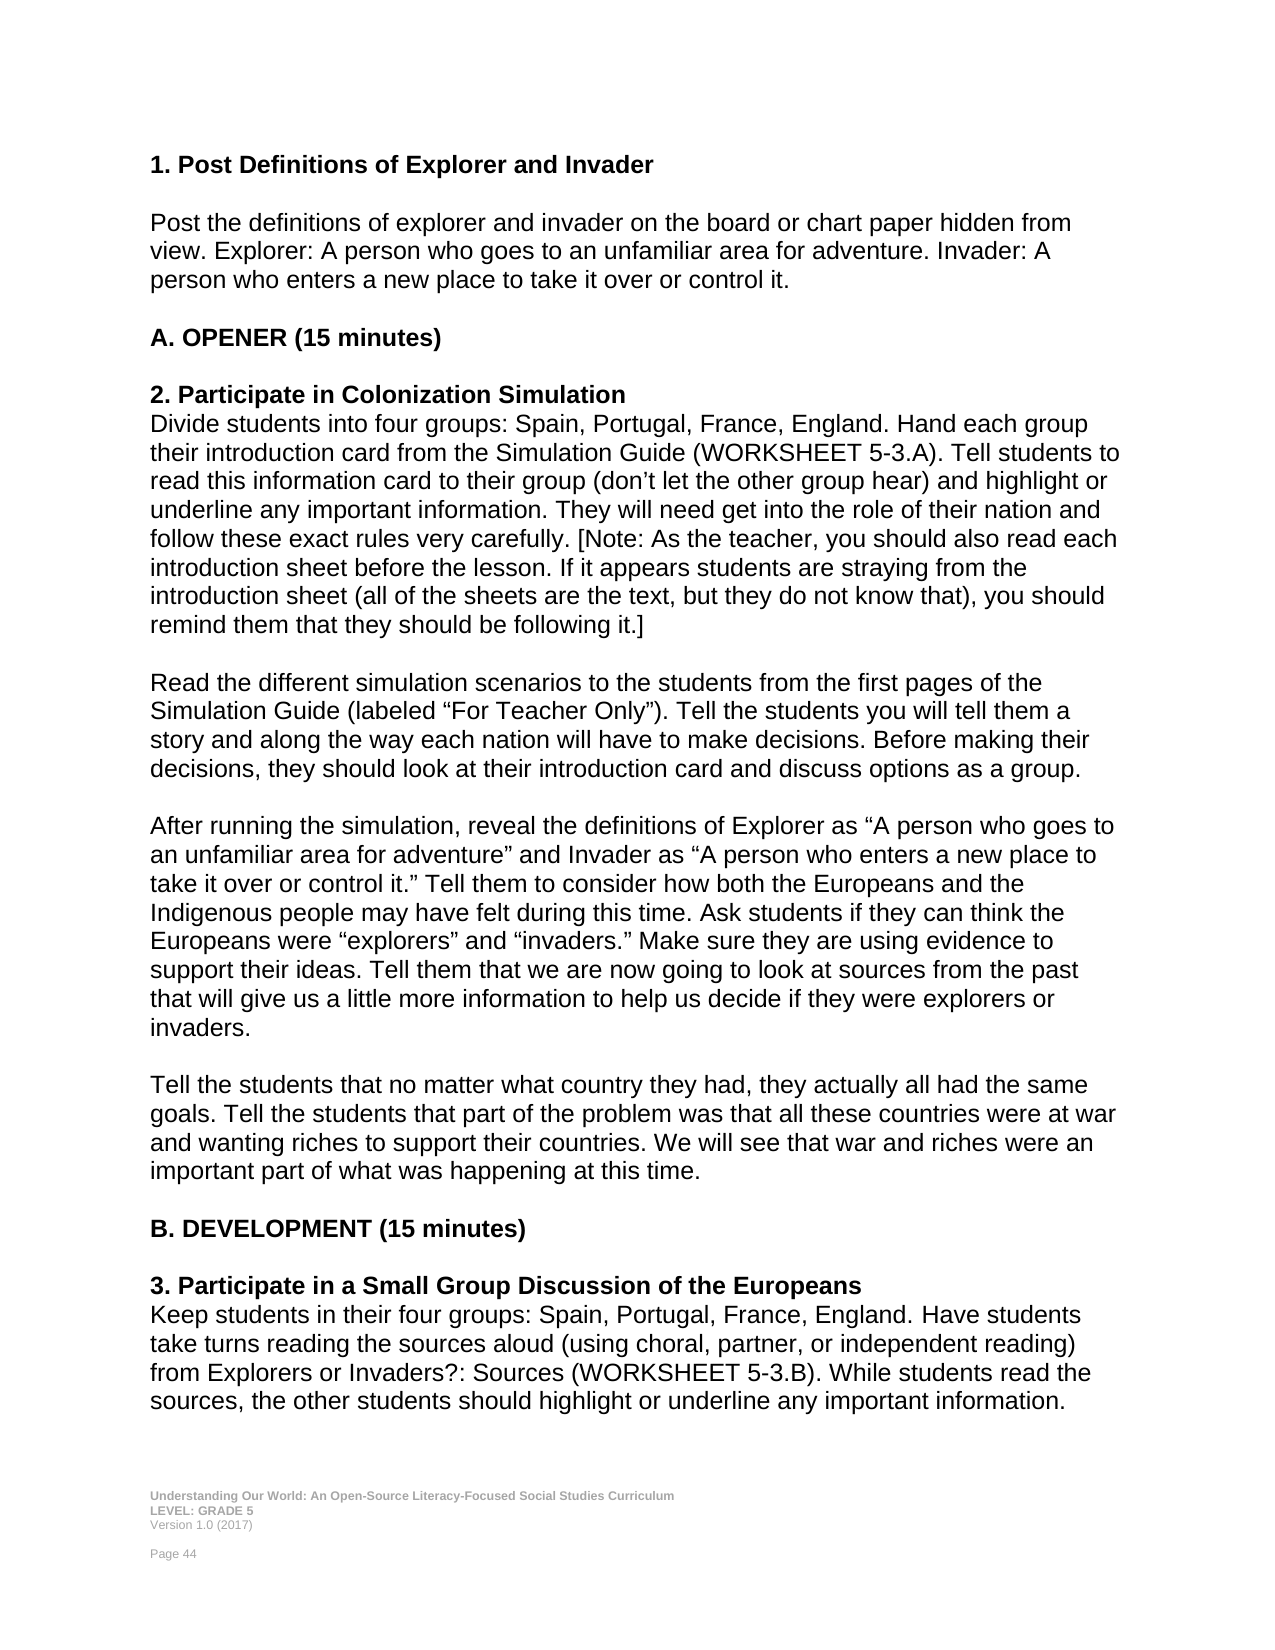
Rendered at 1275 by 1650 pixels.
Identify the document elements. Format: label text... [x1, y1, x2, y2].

text Divide students into four groups: Spain, Portugal, France, England. Hand each group their introduction card from the Simulation Guide (WORKSHEET 5-3.A). Tell students to read this information card to their group (don’t let the other group hear) and highlight or underline any important information. They will need get into the role of their nation and follow these exact rules very carefully. [Note: As the teacher, you should also read each introduction sheet before the lesson. If it appears students are straying from the introduction sheet (all of the sheets are the text, but they do not know that), you should remind them that they should be following it.] [150, 409, 1125, 639]
text 2. Participate in Colonization Simulation [150, 380, 1125, 409]
text Read the different simulation scenarios to the students from the first pages of the Simulation Guide (labeled “For Teacher Only”). Tell the students you will tell them a story and along the way each nation will have to make decisions. Before making their decisions, they should look at their introduction card and discuss options as a group. [150, 667, 1125, 782]
text After running the simulation, reveal the definitions of Explorer as “A person who goes to an unfamiliar area for adventure” and Invader as “A person who enters a new place to take it over or control it.” Tell them to consider how both the Europeans and the Indigenous people may have felt during this time. Ask students if they can think the Europeans were “explorers” and “invaders.” Make sure they are using evidence to support their ideas. Tell them that we are now going to look at sources from the past that will give us a little more information to help us decide if they were explorers or invaders. [150, 811, 1125, 1041]
text Post the definitions of explorer and invader on the board or chart paper hidden from view. Explorer: A person who goes to an unfamiliar area for adventure. Invader: A person who enters a new place to take it over or control it. [150, 207, 1125, 294]
text Tell the students that no matter what country they had, they actually all had the same goals. Tell the students that part of the problem was that all these countries were at war and wanting riches to support their countries. We will see that war and riches were an important part of what was happening at this time. [150, 1070, 1125, 1185]
text A. OPENER (15 minutes) [150, 322, 1125, 351]
text B. DEVELOPMENT (15 minutes) [150, 1214, 1125, 1242]
text 1. Post Definitions of Explorer and Invader [150, 150, 1125, 179]
text 3. Participate in a Small Group Discussion of the Europeans [150, 1271, 1125, 1300]
text Keep students in their four groups: Spain, Portugal, France, England. Have students take turns reading the sources aloud (using choral, partner, or independent reading) from Explorers or Invaders?: Sources (WORKSHEET 5-3.B). While students read the sources, the other students should highlight or underline any important information. [150, 1300, 1125, 1415]
